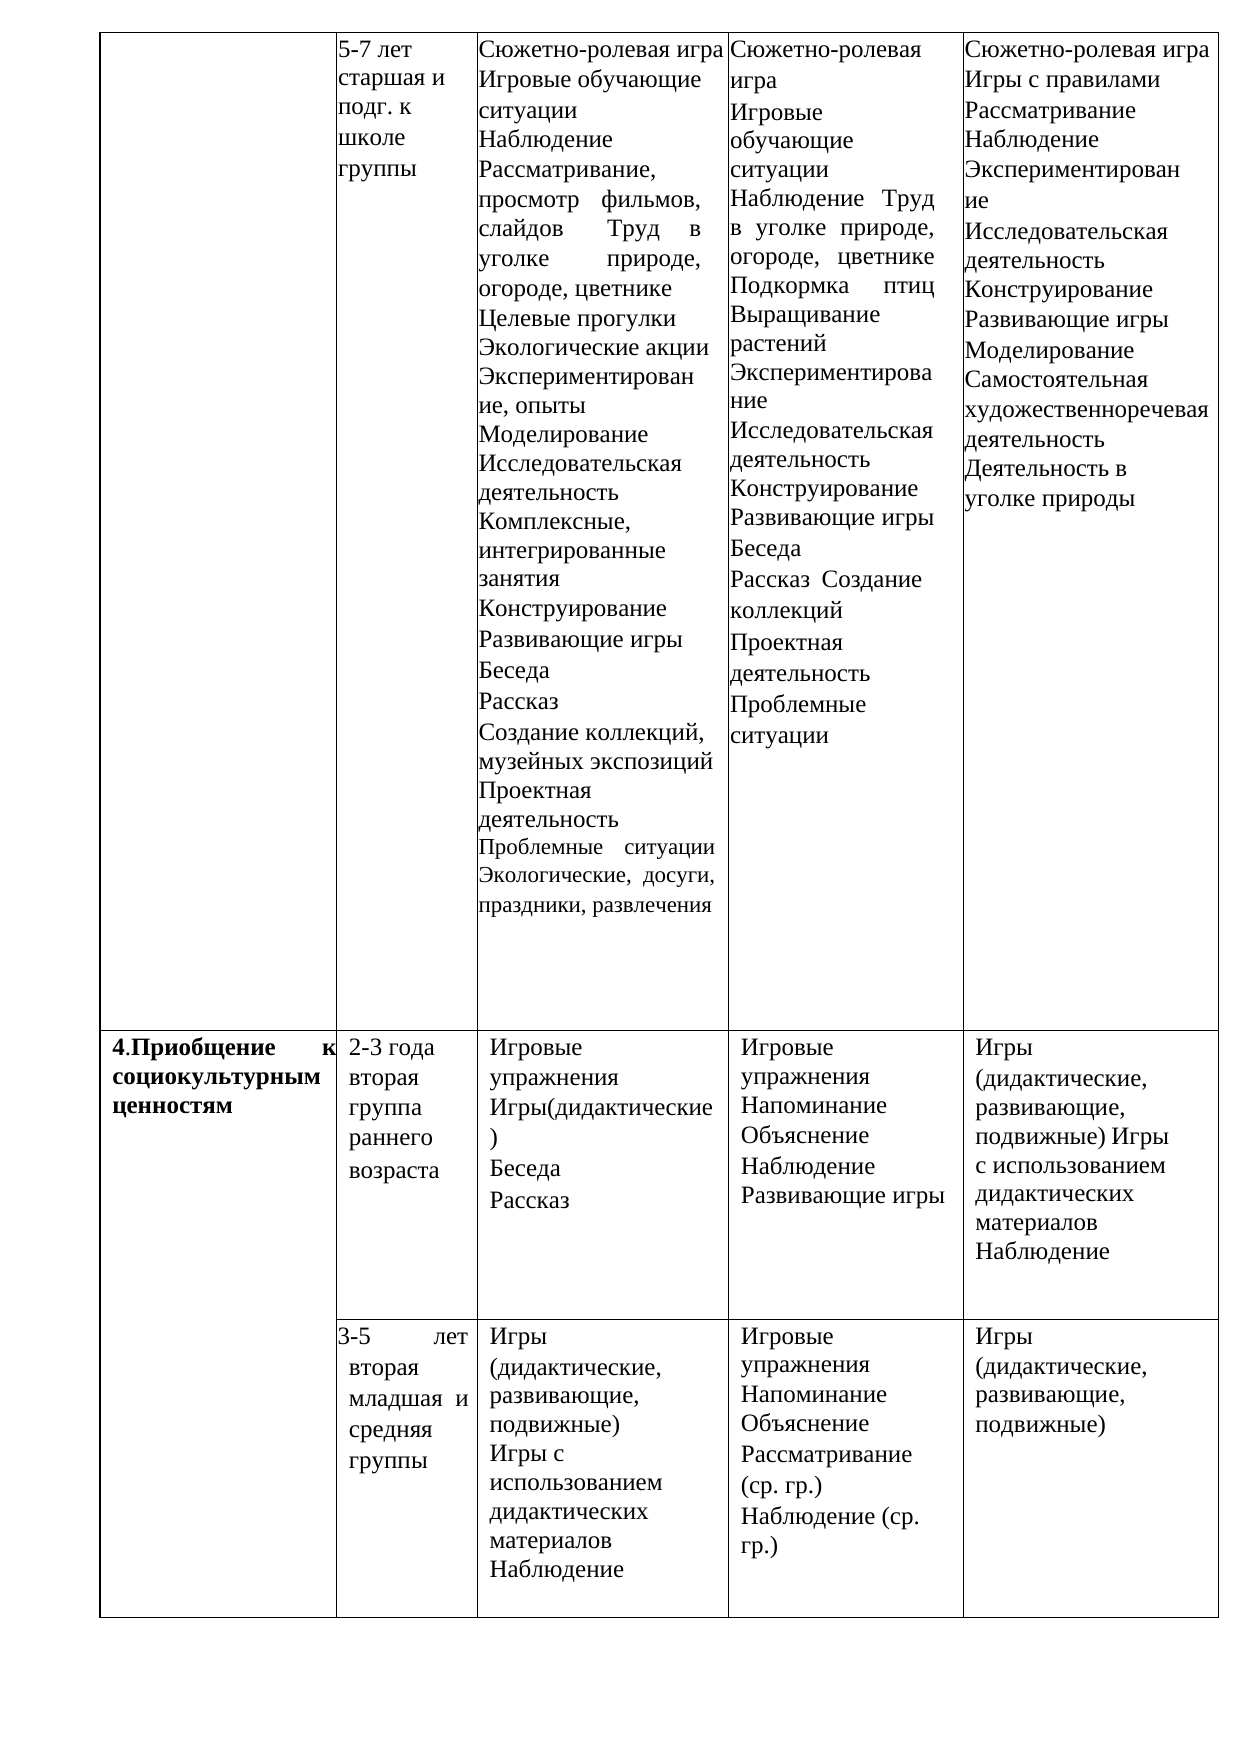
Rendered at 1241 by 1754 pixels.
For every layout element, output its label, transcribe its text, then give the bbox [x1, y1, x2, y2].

table_cell Игровые упражнения Игры(дидактические ) Беседа Рассказ [478, 1031, 728, 1318]
table_cell Игры (дидактические, развивающие, подвижные) [964, 1320, 1197, 1617]
table_cell 5-7 лет старшая и подг. к школе группы [337, 33, 477, 1030]
table_cell [1197, 1320, 1218, 1617]
table_cell Игры (дидактические, развивающие, подвижные) Игры с использованием дидактических материалов Наблюдение [478, 1320, 728, 1617]
table_cell 3-5 лет вторая младшая и средняя группы [337, 1320, 477, 1617]
table_cell Сюжетно-ролевая игра Игровые обучающие ситуации Наблюдение Труд в уголке природе, огороде, цветнике Подкормка птиц Выращивание растений Экспериментирова ние Исследовательская деятельность Конструирование Развивающие игры Беседа Рассказ Создание коллекций Проектная деятельность Проблемные ситуации [729, 33, 963, 1030]
table_cell 4.Приобщение к социокультурным ценностям [101, 1031, 336, 1617]
table_cell Игры (дидактические, развивающие, подвижные) Игры с использованием дидактических материалов Наблюдение [964, 1031, 1197, 1318]
table_cell Игровые упражнения Напоминание Объяснение Рассматривание (ср. гр.) Наблюдение (ср. гр.) [729, 1320, 963, 1617]
table_header [101, 33, 336, 1030]
table_cell [1197, 1031, 1218, 1318]
table_cell Игровые упражнения Напоминание Объяснение Наблюдение Развивающие игры [729, 1031, 963, 1318]
table_cell Сюжетно-ролевая игра Игры с правилами Рассматривание Наблюдение Экспериментирован ие Исследовательская деятельность Конструирование Развивающие игры Моделирование Самостоятельная художественноречевая деятельность Деятельность в уголке природы [964, 33, 1218, 1030]
table_cell Сюжетно-ролевая игра Игровые обучающие ситуации Наблюдение Рассматривание, просмотр фильмов, слайдов Труд в уголке природе, огороде, цветнике Целевые прогулки Экологические акции Экспериментирован ие, опыты Моделирование Исследовательская деятельность Комплексные, интегрированные занятия Конструирование Развивающие игры Беседа Рассказ Создание коллекций, музейных экспозиций Проектная деятельность Проблемные ситуации Экологические, досуги, праздники, развлечения [478, 33, 728, 1030]
table_cell 2-3 года вторая группа раннего возраста [337, 1031, 477, 1318]
